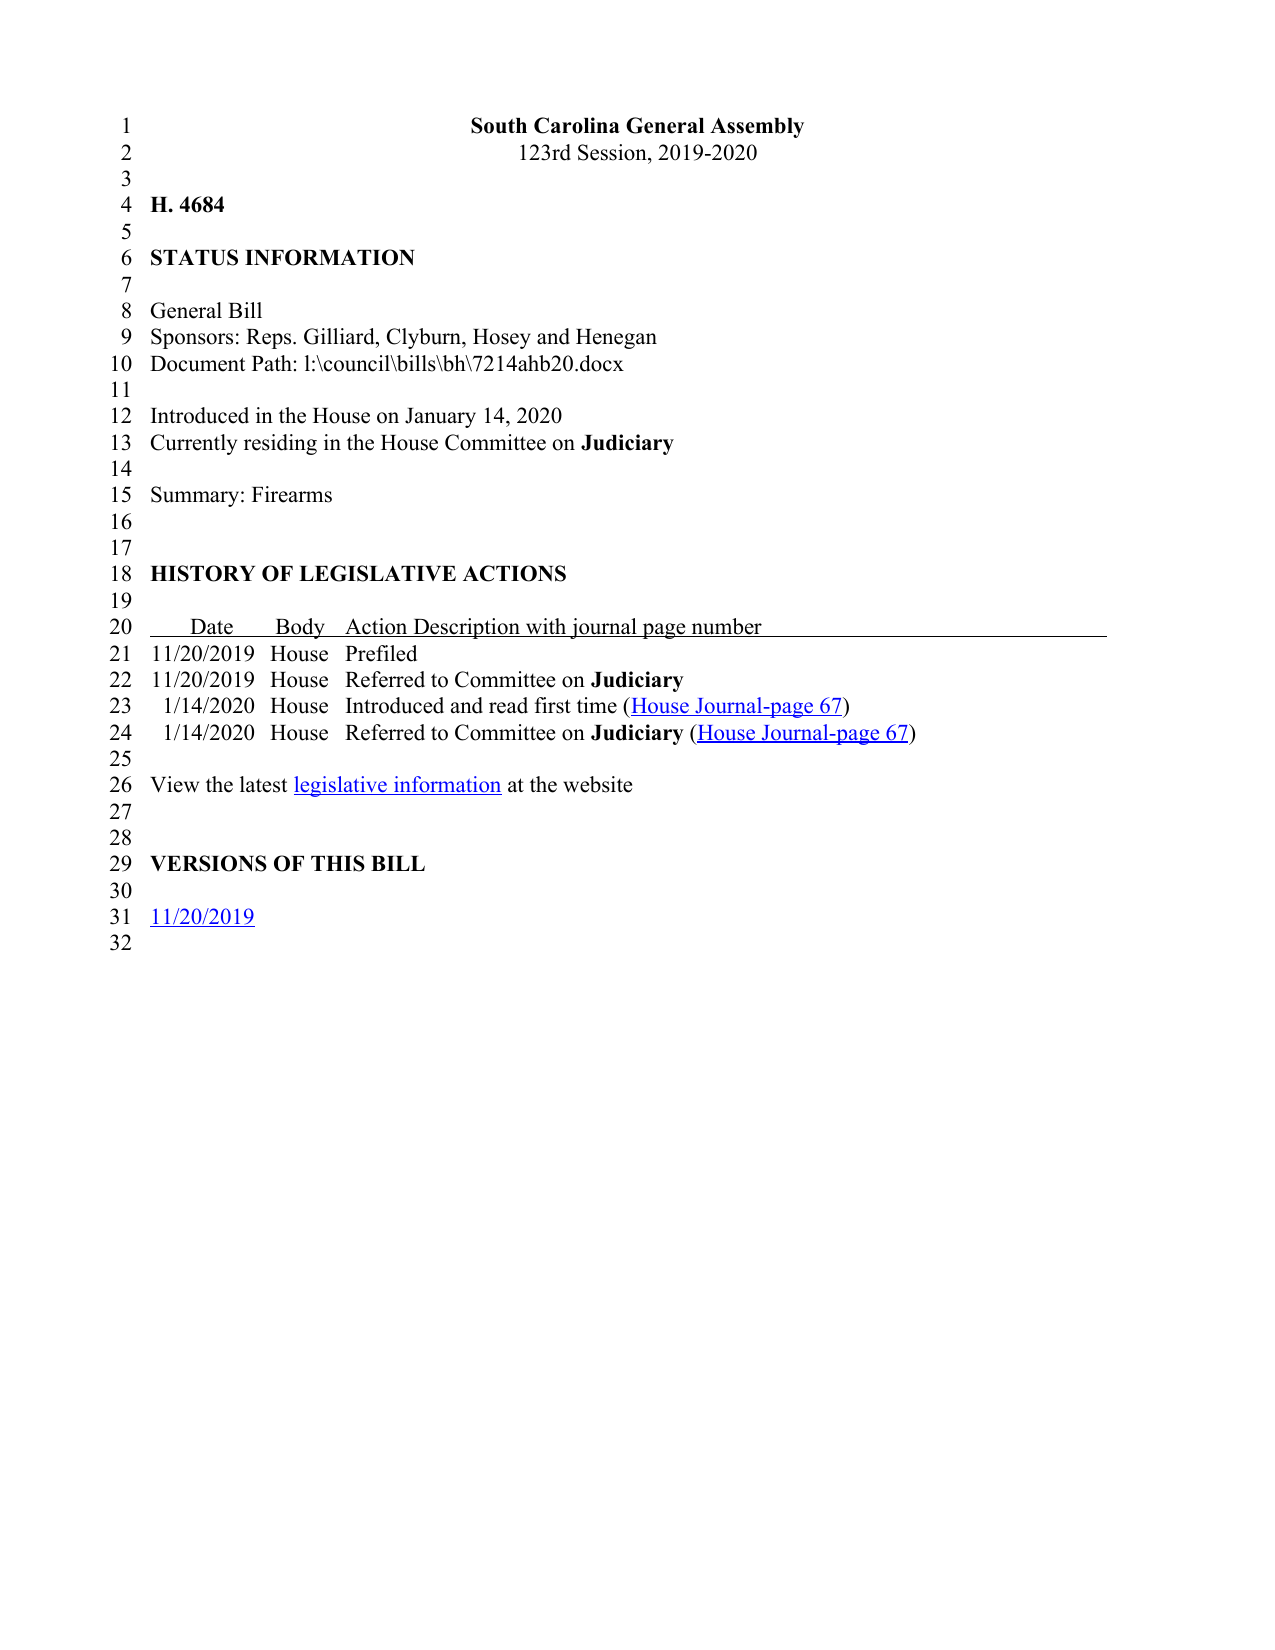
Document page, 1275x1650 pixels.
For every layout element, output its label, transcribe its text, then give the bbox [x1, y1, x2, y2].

text Date Body Action Description with journal page number [150, 613, 1125, 639]
text STATUS INFORMATION [150, 244, 1125, 271]
text 11/20/2019 House Referred to Committee on Judiciary [150, 666, 1125, 692]
text Sponsors: Reps. Gilliard, Clyburn, Hosey and Henegan [150, 323, 1125, 350]
text 1/14/2020 House Introduced and read first time (House Journal-page 67) [150, 692, 1125, 719]
text Document Path: l:\council\bills\bh\7214ahb20.docx [150, 350, 1125, 376]
text Introduced in the House on January 14, 2020 [150, 402, 1125, 429]
text Summary: Firearms [150, 481, 1125, 508]
text 11/20/2019 [150, 903, 1125, 929]
text General Bill [150, 297, 1125, 323]
text 123rd Session, 2019-2020 [150, 139, 1125, 165]
text HISTORY OF LEGISLATIVE ACTIONS [150, 561, 1125, 587]
text View the latest legislative information at the website [150, 771, 1125, 798]
text 1/14/2020 House Referred to Committee on Judiciary (House Journal-page 67) [150, 719, 1125, 745]
text Currently residing in the House Committee on Judiciary [150, 429, 1125, 455]
text 11/20/2019 House Prefiled [150, 639, 1125, 666]
text H. 4684 [150, 192, 1125, 218]
text South Carolina General Assembly [150, 112, 1125, 139]
text VERSIONS OF THIS BILL [150, 850, 1125, 877]
